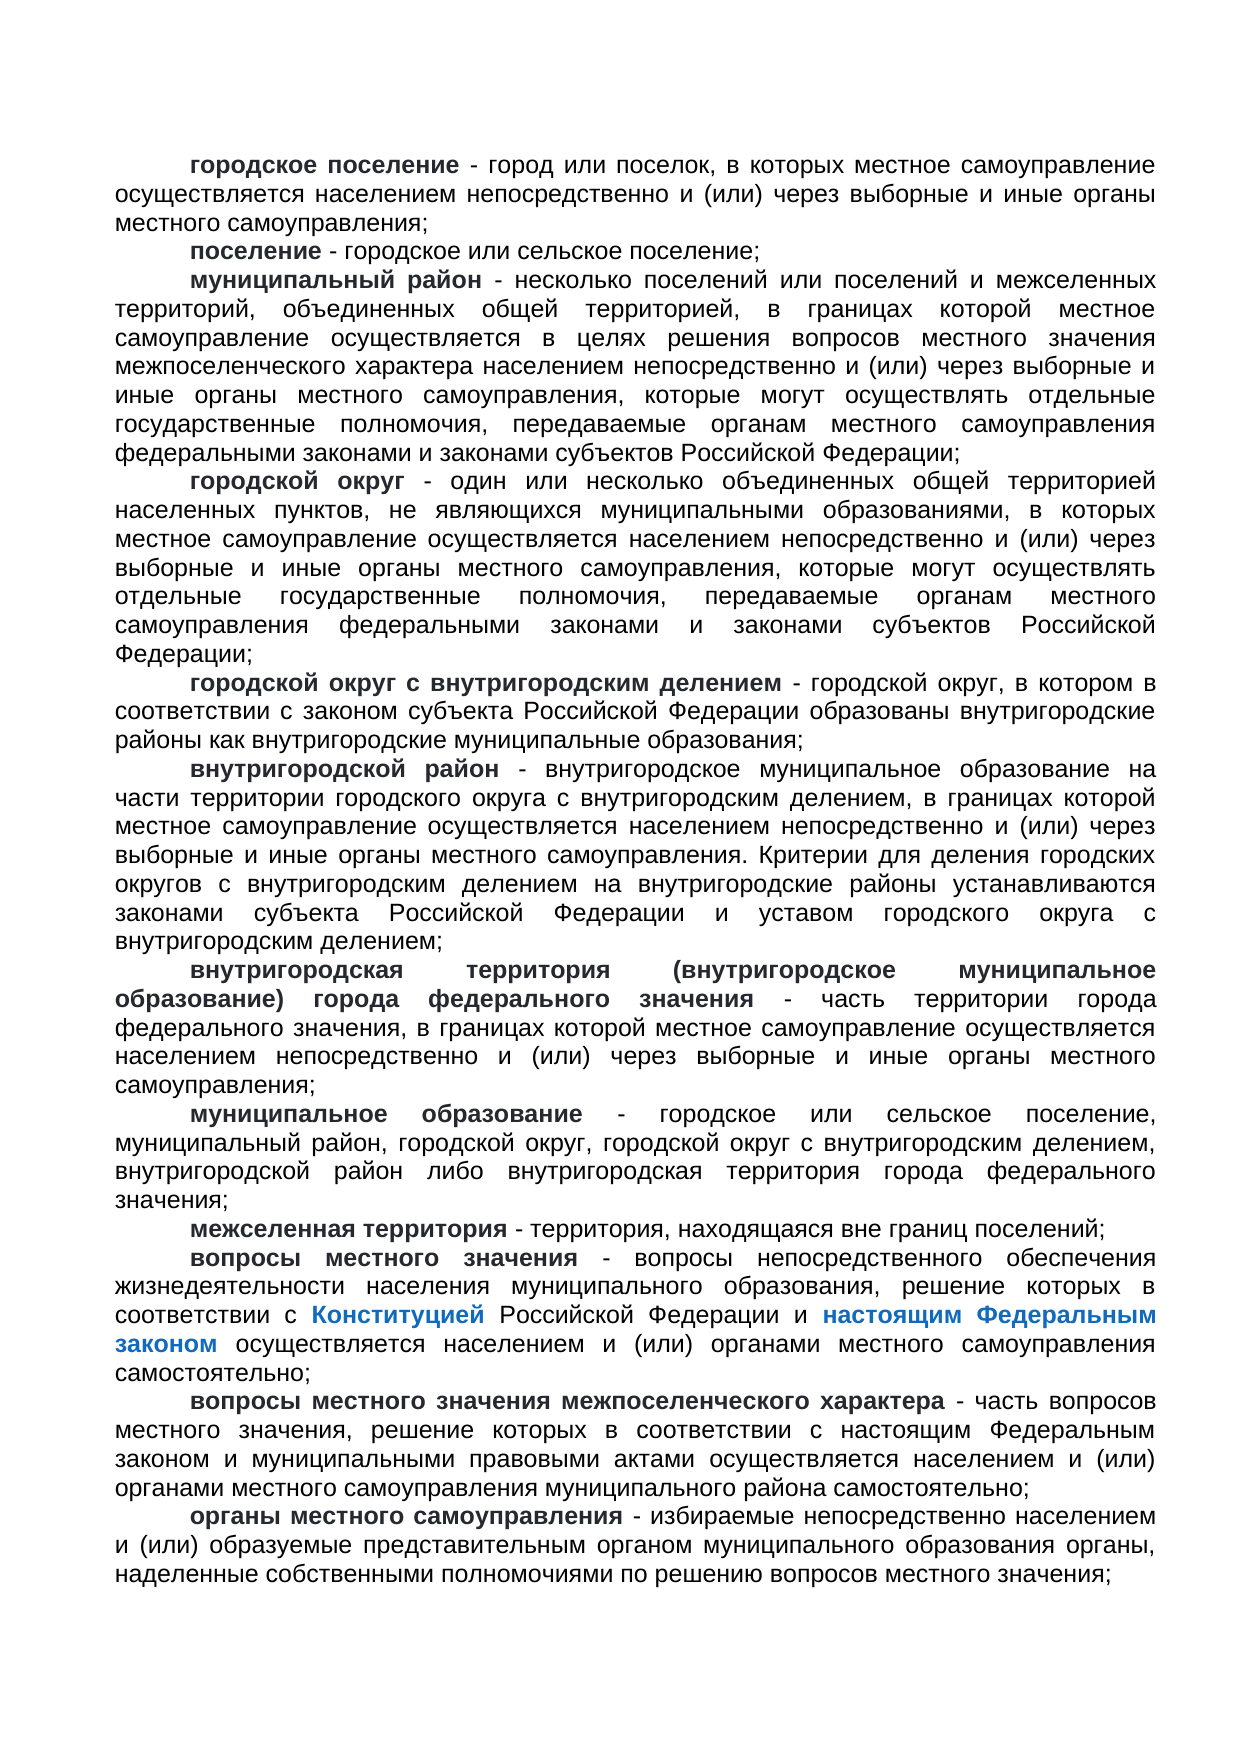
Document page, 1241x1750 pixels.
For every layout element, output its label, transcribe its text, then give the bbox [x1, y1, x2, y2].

text городской округ с внутригородским делением - городской округ, в котором в соответствии с законом субъекта Российской Федерации образованы внутригородские районы как внутригородские муниципальные образования; [114, 667, 1157, 754]
text внутригородской район - внутригородское муниципальное образование на части территории городского округа с внутригородским делением, в границах которой местное самоуправление осуществляется населением непосредственно и (или) через выборные и иные органы местного самоуправления. Критерии для деления городских округов с внутригородским делением на внутригородские районы устанавливаются законами субъекта Российской Федерации и уставом городского округа с внутригородским делением; [114, 754, 1157, 955]
text городской округ - один или несколько объединенных общей территорией населенных пунктов, не являющихся муниципальными образованиями, в которых местное самоуправление осуществляется населением непосредственно и (или) через выборные и иные органы местного самоуправления, которые могут осуществлять отдельные государственные полномочия, передаваемые органам местного самоуправления федеральными законами и законами субъектов Российской Федерации; [114, 466, 1157, 667]
text муниципальный район - несколько поселений или поселений и межселенных территорий, объединенных общей территорией, в границах которой местное самоуправление осуществляется в целях решения вопросов местного значения межпоселенческого характера населением непосредственно и (или) через выборные и иные органы местного самоуправления, которые могут осуществлять отдельные государственные полномочия, передаваемые органам местного самоуправления федеральными законами и законами субъектов Российской Федерации; [114, 265, 1157, 466]
text межселенная территория - территория, находящаяся вне границ поселений; [114, 1214, 1157, 1242]
text вопросы местного значения межпоселенческого характера - часть вопросов местного значения, решение которых в соответствии с настоящим Федеральным законом и муниципальными правовыми актами осуществляется населением и (или) органами местного самоуправления муниципального района самостоятельно; [114, 1386, 1157, 1501]
text городское поселение - город или поселок, в которых местное самоуправление осуществляется населением непосредственно и (или) через выборные и иные органы местного самоуправления; [114, 150, 1157, 236]
text органы местного самоуправления - избираемые непосредственно населением и (или) образуемые представительным органом муниципального образования органы, наделенные собственными полномочиями по решению вопросов местного значения; [114, 1501, 1157, 1587]
text поселение - городское или сельское поселение; [114, 236, 1157, 265]
text внутригородская территория (внутригородское муниципальное образование) города федерального значения - часть территории города федерального значения, в границах которой местное самоуправление осуществляется населением непосредственно и (или) через выборные и иные органы местного самоуправления; [114, 955, 1157, 1099]
text муниципальное образование - городское или сельское поселение, муниципальный район, городской округ, городской округ с внутригородским делением, внутригородской район либо внутригородская территория города федерального значения; [114, 1099, 1157, 1214]
text вопросы местного значения - вопросы непосредственного обеспечения жизнедеятельности населения муниципального образования, решение которых в соответствии с Конституцией Российской Федерации и настоящим Федеральным законом осуществляется населением и (или) органами местного самоуправления самостоятельно; [114, 1242, 1157, 1386]
